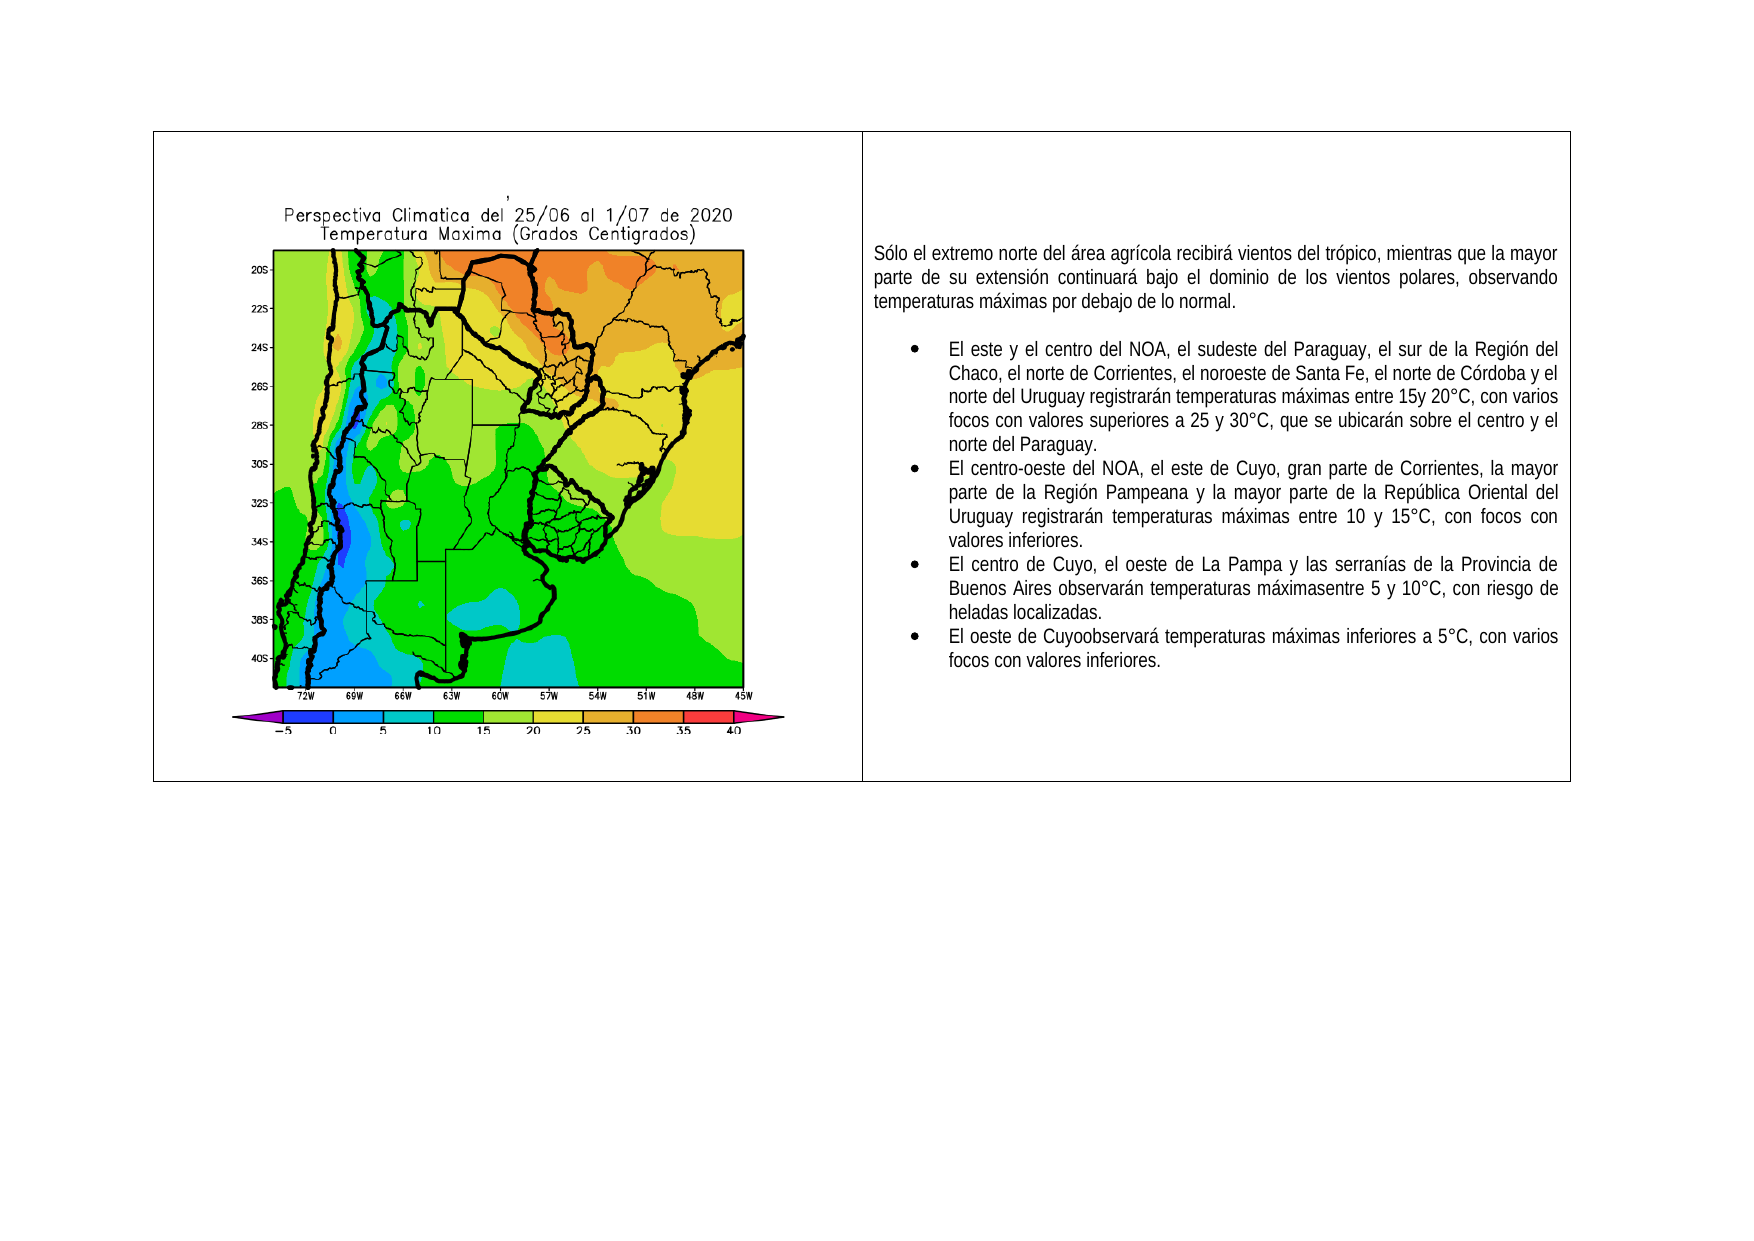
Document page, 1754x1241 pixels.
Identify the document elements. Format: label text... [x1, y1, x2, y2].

table_header Sólo el extremo norte del área agrícola recibirá vientos del trópico, mientras que la mayor parte de su extensión continuará bajo el dominio de los vientos polares, observando temperaturas máximas por debajo de lo normal. El este y el centro del NOA, el sudeste del Paraguay, el sur de la Región del Chaco, el norte de Corrientes, el noroeste de Santa Fe, el norte de Córdoba y el norte del Uruguay registrarán temperaturas máximas entre 15y 20°C, con varios focos con valores superiores a 25 y 30°C, que se ubicarán sobre el centro y el norte del Paraguay. El centro-oeste del NOA, el este de Cuyo, gran parte de Corrientes, la mayor parte de la Región Pampeana y la mayor parte de la República Oriental del Uruguay registrarán temperaturas máximas entre 10 y 15°C, con focos con valores inferiores. El centro de Cuyo, el oeste de La Pampa y las serranías de la Provincia de Buenos Aires observarán temperaturas máximasentre 5 y 10°C, con riesgo de heladas localizadas. El oeste de Cuyoobservará temperaturas máximas inferiores a 5°C, con varios focos con valores inferiores. [863, 132, 1570, 781]
picture [164, 203, 852, 734]
table_header , [154, 132, 862, 781]
